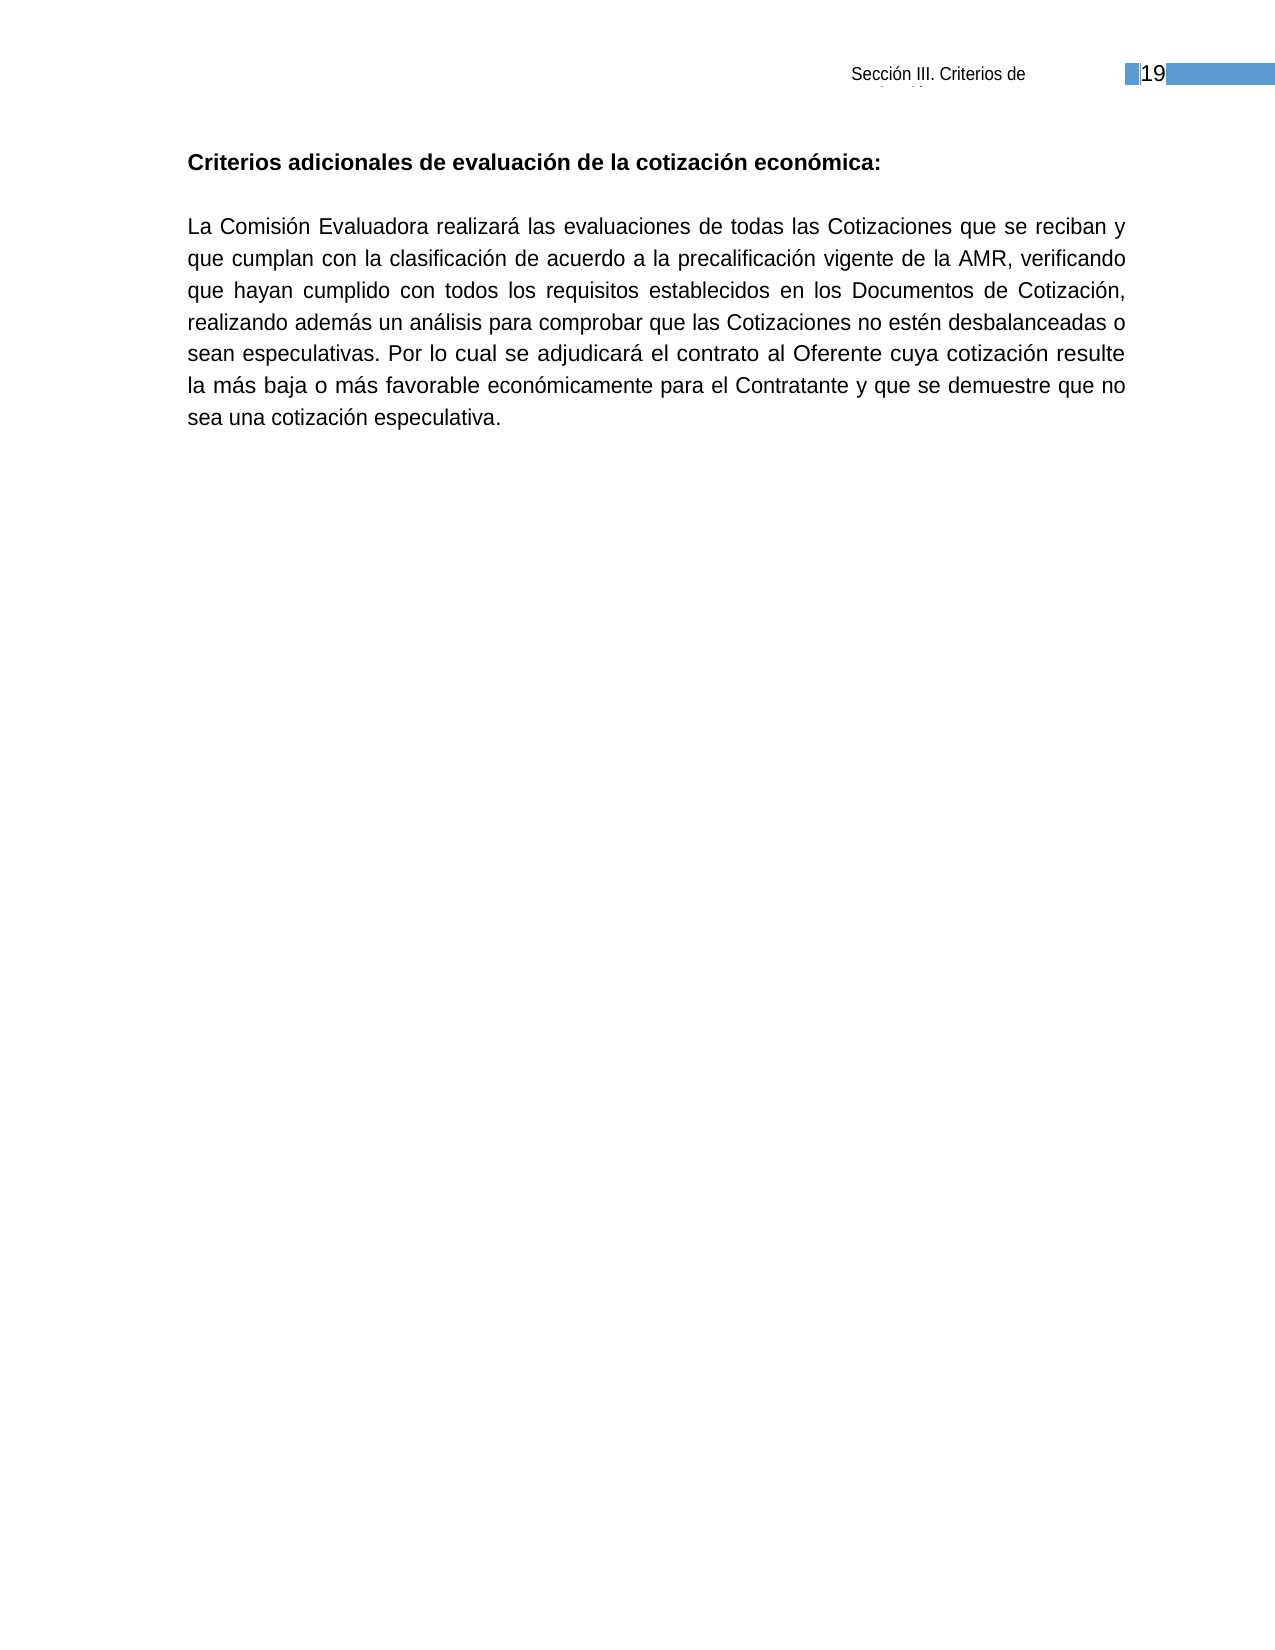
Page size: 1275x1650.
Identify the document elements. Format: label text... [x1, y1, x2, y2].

text La Comisión Evaluadora realizará las evaluaciones de todas las Cotizaciones que se reciban y que cumplan con la clasificación de acuerdo a la precalificación vigente de la AMR, verificando que hayan cumplido con todos los requisitos establecidos en los Documentos de Cotización, realizando además un análisis para comprobar que las Cotizaciones no estén desbalanceadas o sean especulativas. Por lo cual se adjudicará el contrato al Oferente cuya cotización resulte la más baja o más favorable económicamente para el Contratante y que se demuestre que no sea una cotización especulativa. [187, 213, 1126, 431]
subtitle Criterios adicionales de evaluación de la cotización económica: [187, 149, 1221, 175]
